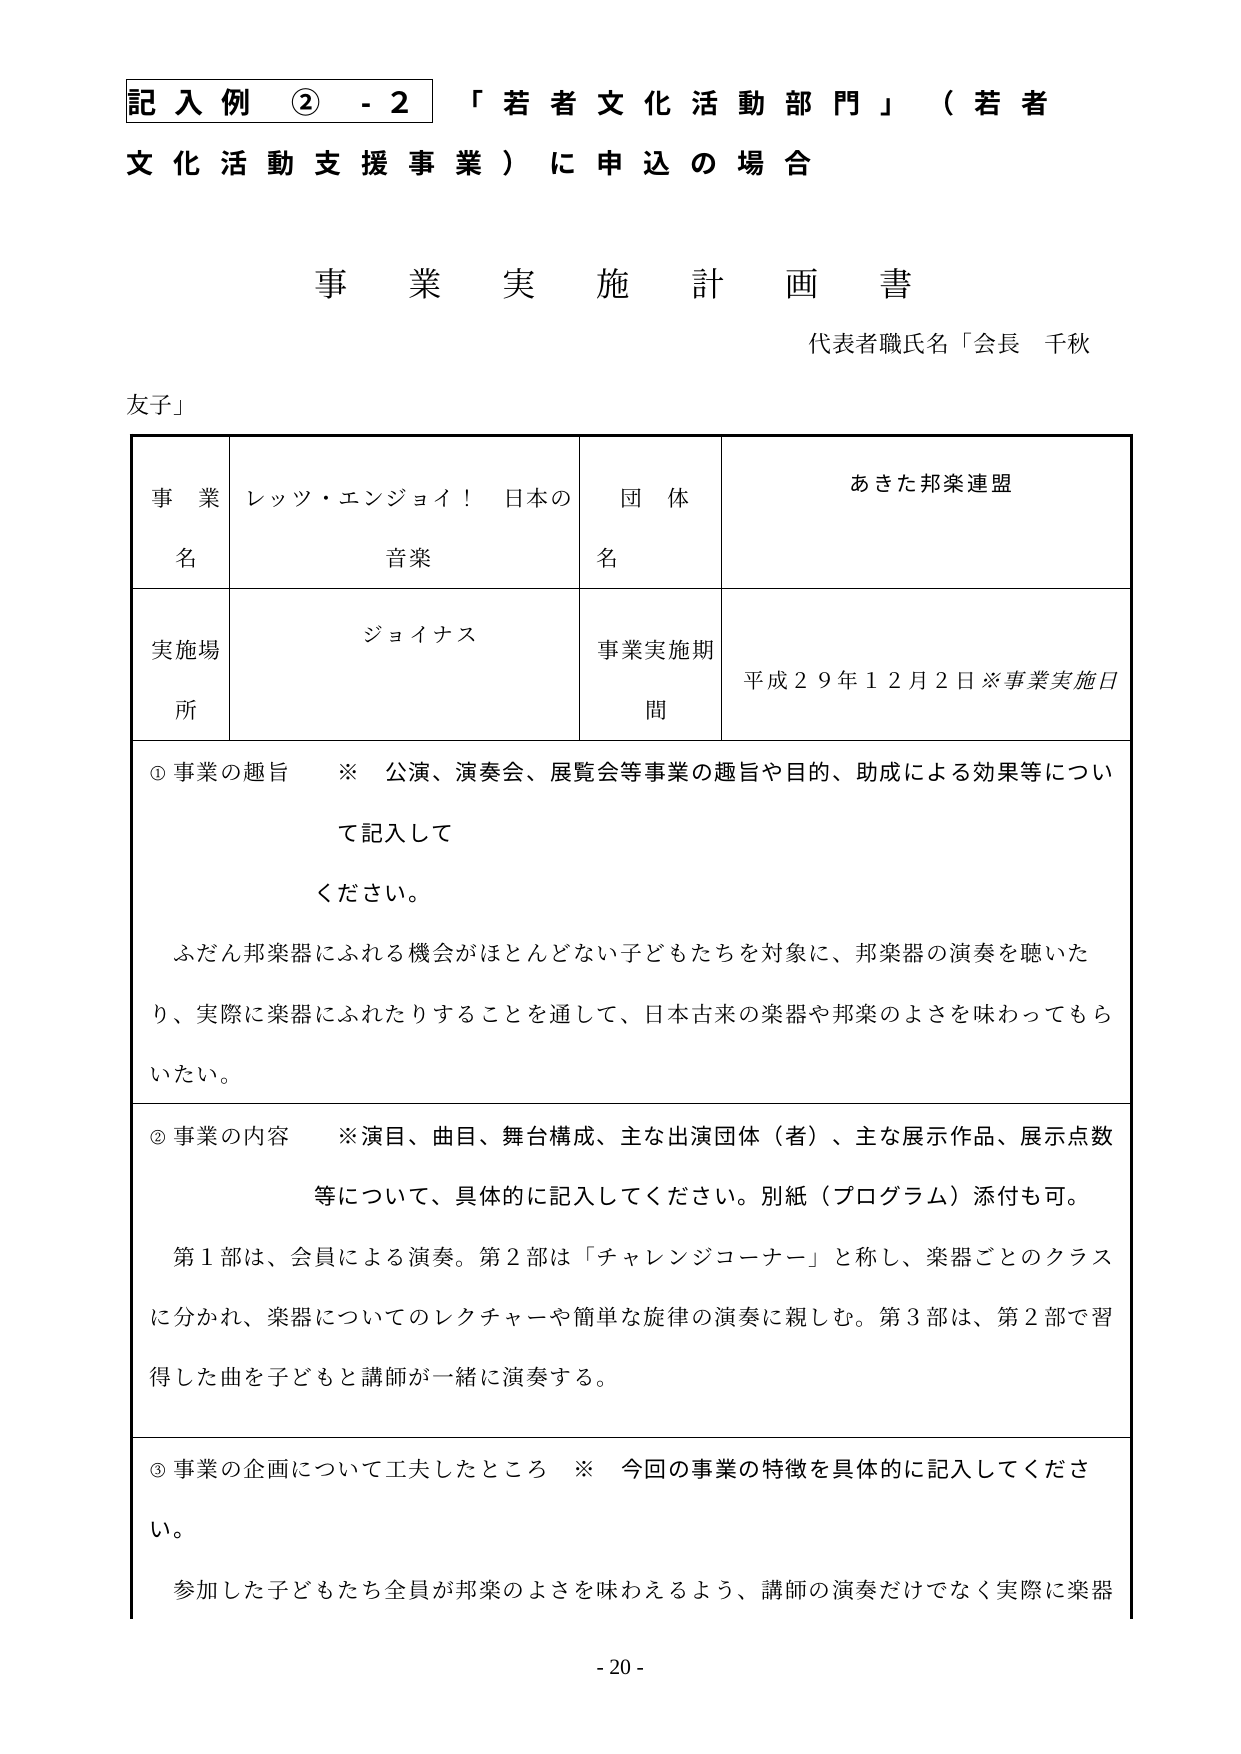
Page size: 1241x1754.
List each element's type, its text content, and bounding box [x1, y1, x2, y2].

text 記入例 ②-２ 「若者文化活動部門」（若者文化活動支援事業）に申込の場合 [126, 71, 1114, 192]
table_header レッツ・エンジョイ！ 日本の音楽 [230, 437, 579, 588]
table_header あきた邦楽連盟 [722, 437, 1130, 588]
table_header 事 業 名 [133, 437, 229, 588]
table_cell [133, 1438, 1130, 1619]
table_cell ①事業の趣旨 ※ 公演、演奏会、展覧会等事業の趣旨や目的、助成による効果等について記入して ください。 ふだん邦楽器にふれる機会がほとんどない子どもたちを対象に、邦楽器の演奏を聴いたり、実際に楽器にふれたりすることを通して、日本古来の楽器や邦楽のよさを味わってもらいたい。 [133, 741, 1130, 1103]
table_cell 平成２９年１２月２日※事業実施日 [722, 589, 1130, 740]
table_cell ②事業の内容 ※演目、曲目、舞台構成、主な出演団体（者）、主な展示作品、展示点数等について、具体的に記入してください。別紙（プログラム）添付も可。 第１部は、会員による演奏。第２部は「チャレンジコーナー」と称し、楽器ごとのクラスに分かれ、楽器についてのレクチャーや簡単な旋律の演奏に親しむ。第３部は、第２部で習得した曲を子どもと講師が一緒に演奏する。 [133, 1104, 1130, 1437]
table_cell ジョイナス [230, 589, 579, 740]
text 代表者職氏名「会長 千秋 友子」 [126, 313, 1114, 433]
table_cell 事業実施期間 [580, 589, 721, 740]
text 事 業 実 施 計 画 書 [126, 252, 1114, 313]
table_cell 実施場所 [133, 589, 229, 740]
table_header 団 体 名 [580, 437, 721, 588]
